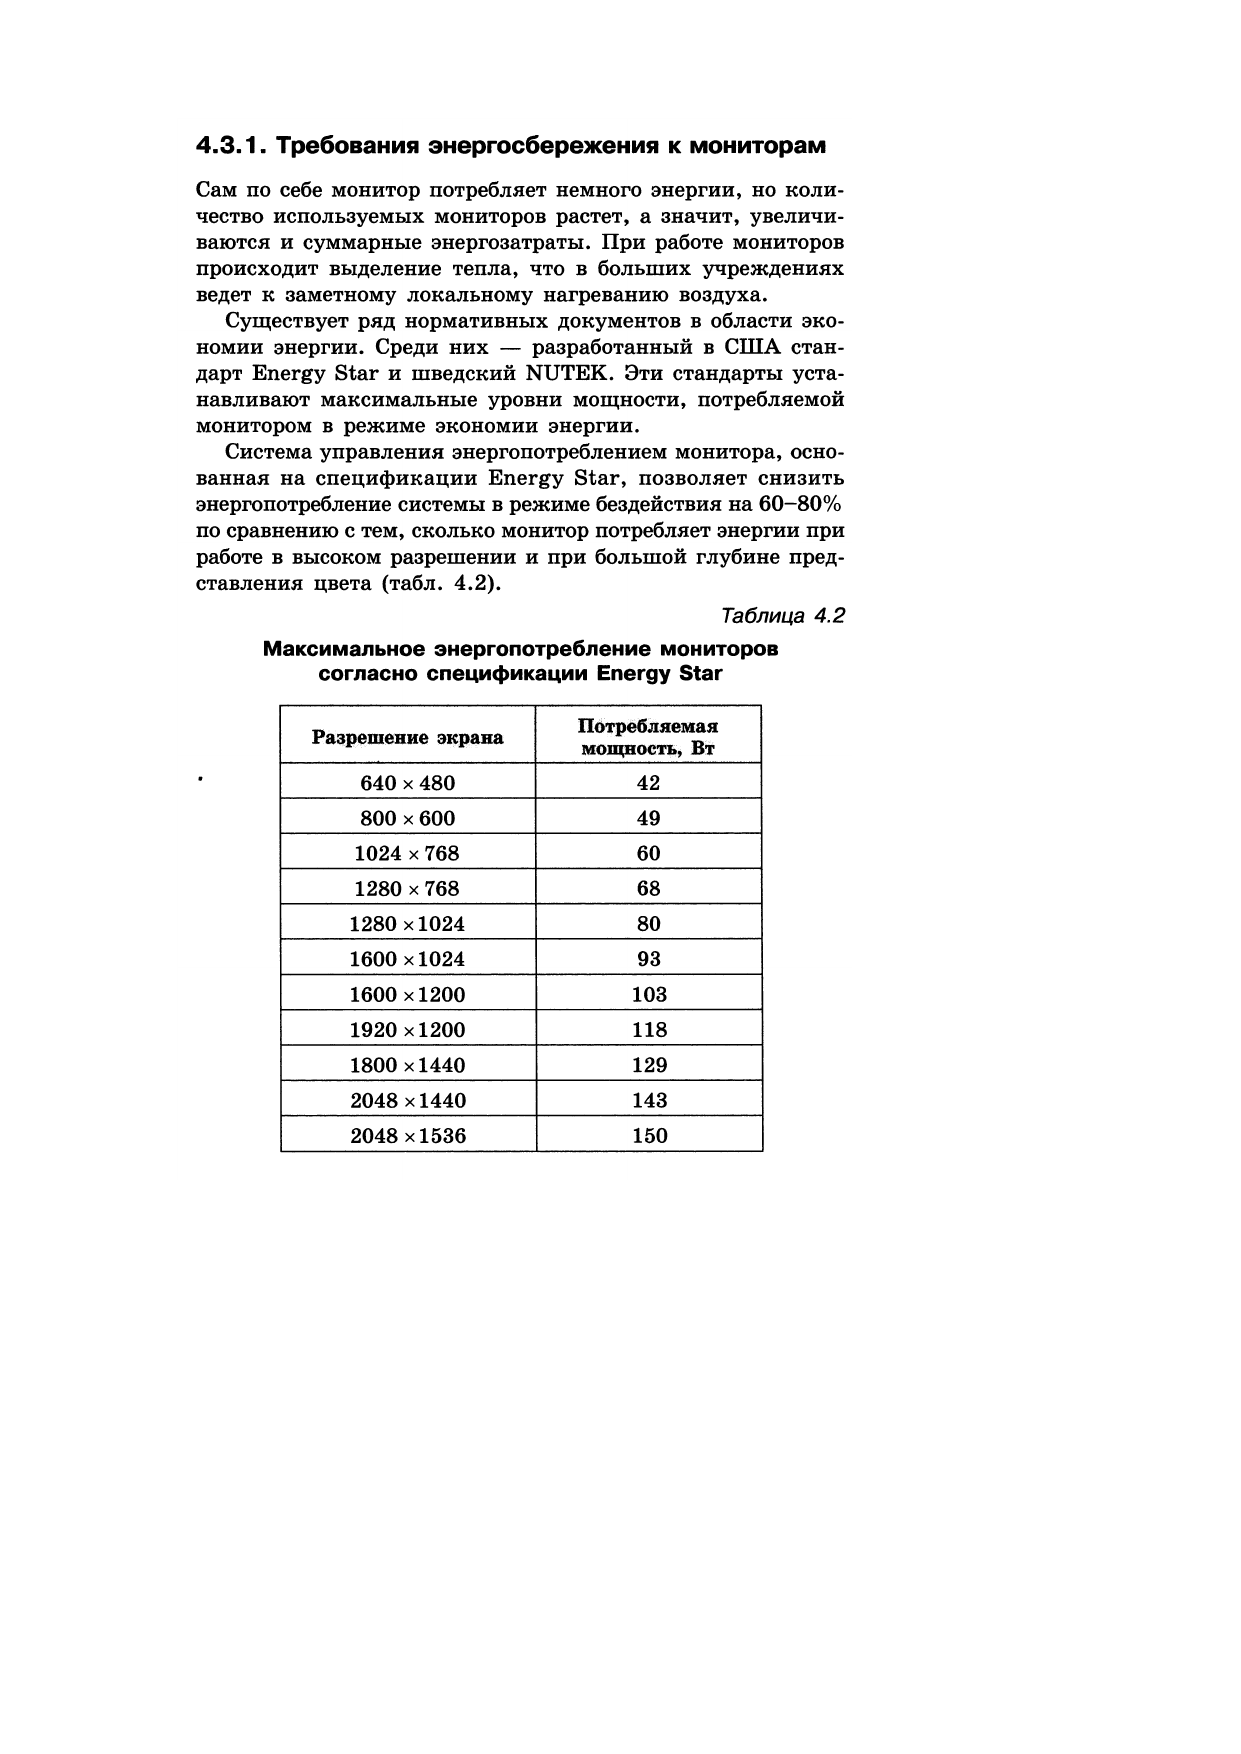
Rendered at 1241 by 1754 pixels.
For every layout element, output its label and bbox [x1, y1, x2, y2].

picture [177, 118, 853, 1180]
